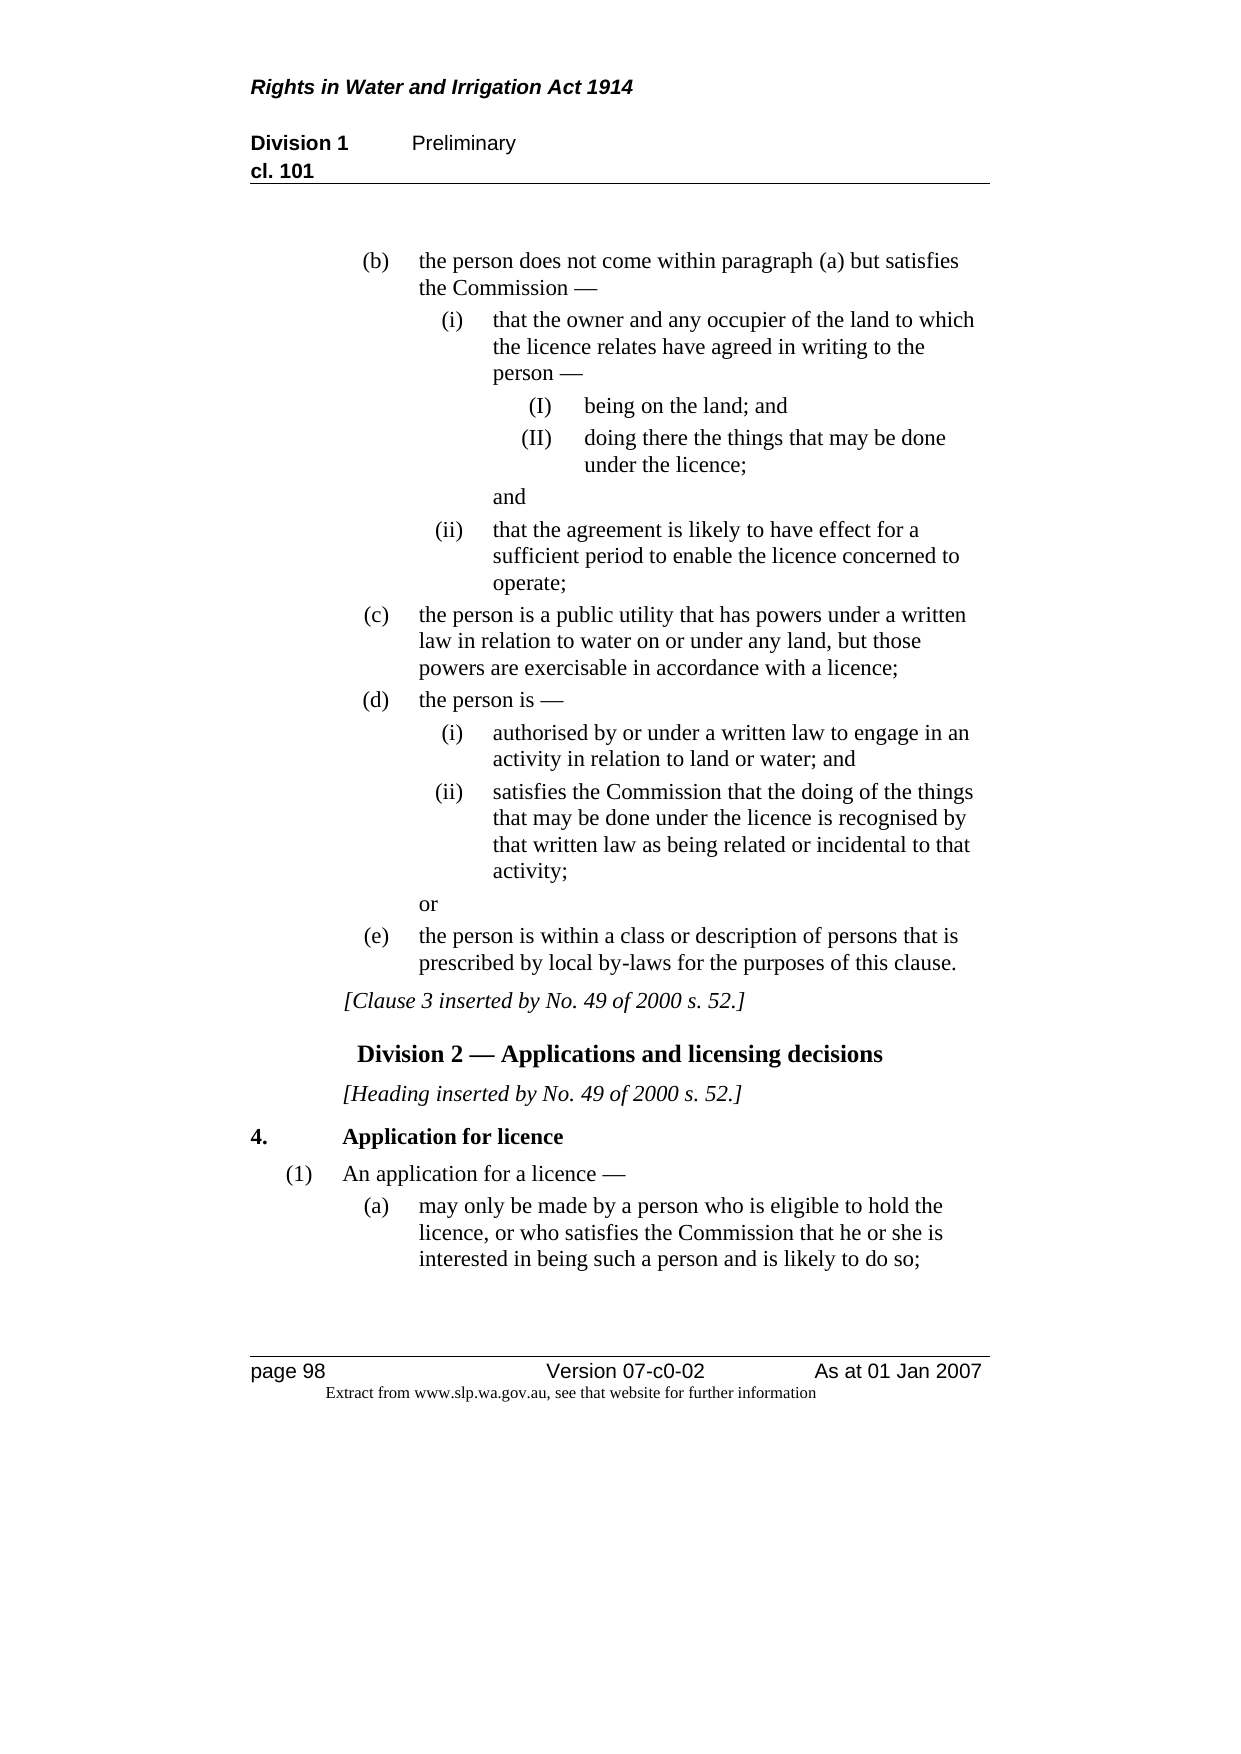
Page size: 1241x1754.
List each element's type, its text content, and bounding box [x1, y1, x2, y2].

text (II) doing there the things that may be done under the licence; [250, 424, 990, 477]
subtitle 4. Application for licence [250, 1123, 990, 1149]
subtitle Division 2 — Applications and licensing decisions [250, 1039, 990, 1068]
text and [250, 483, 990, 510]
text (ii) satisfies the Commission that the doing of the things that may be done under the licence is recognised by that written law as being related or incidental to that activity; [250, 778, 990, 883]
text (e) the person is within a class or description of persons that is prescribed by local by-laws for the purposes of this clause. [250, 922, 990, 975]
text (i) authorised by or under a written law to engage in an activity in relation to land or water; and [250, 719, 990, 772]
text (1) An application for a licence — [250, 1160, 990, 1186]
text [Clause 3 inserted by No. 49 of 2000 s. 52.] [250, 988, 990, 1014]
text or [250, 890, 990, 916]
text (b) the person does not come within paragraph (a) but satisfies the Commission — [250, 247, 990, 300]
text (ii) that the agreement is likely to have effect for a sufficient period to enable the licence concerned to operate; [250, 516, 990, 595]
text (i) that the owner and any occupier of the land to which the licence relates have agreed in writing to the person — [250, 306, 990, 386]
subtitle [Heading inserted by No. 49 of 2000 s. 52.] [250, 1080, 990, 1107]
text (d) the person is — [250, 687, 990, 713]
text (c) the person is a public utility that has powers under a written law in relation to water on or under any land, but those powers are exercisable in accordance with a licence; [250, 601, 990, 680]
text (I) being on the land; and [250, 392, 990, 418]
text (a) may only be made by a person who is eligible to hold the licence, or who satisfies the Commission that he or she is interested in being such a person and is likely to do so; [250, 1193, 990, 1272]
